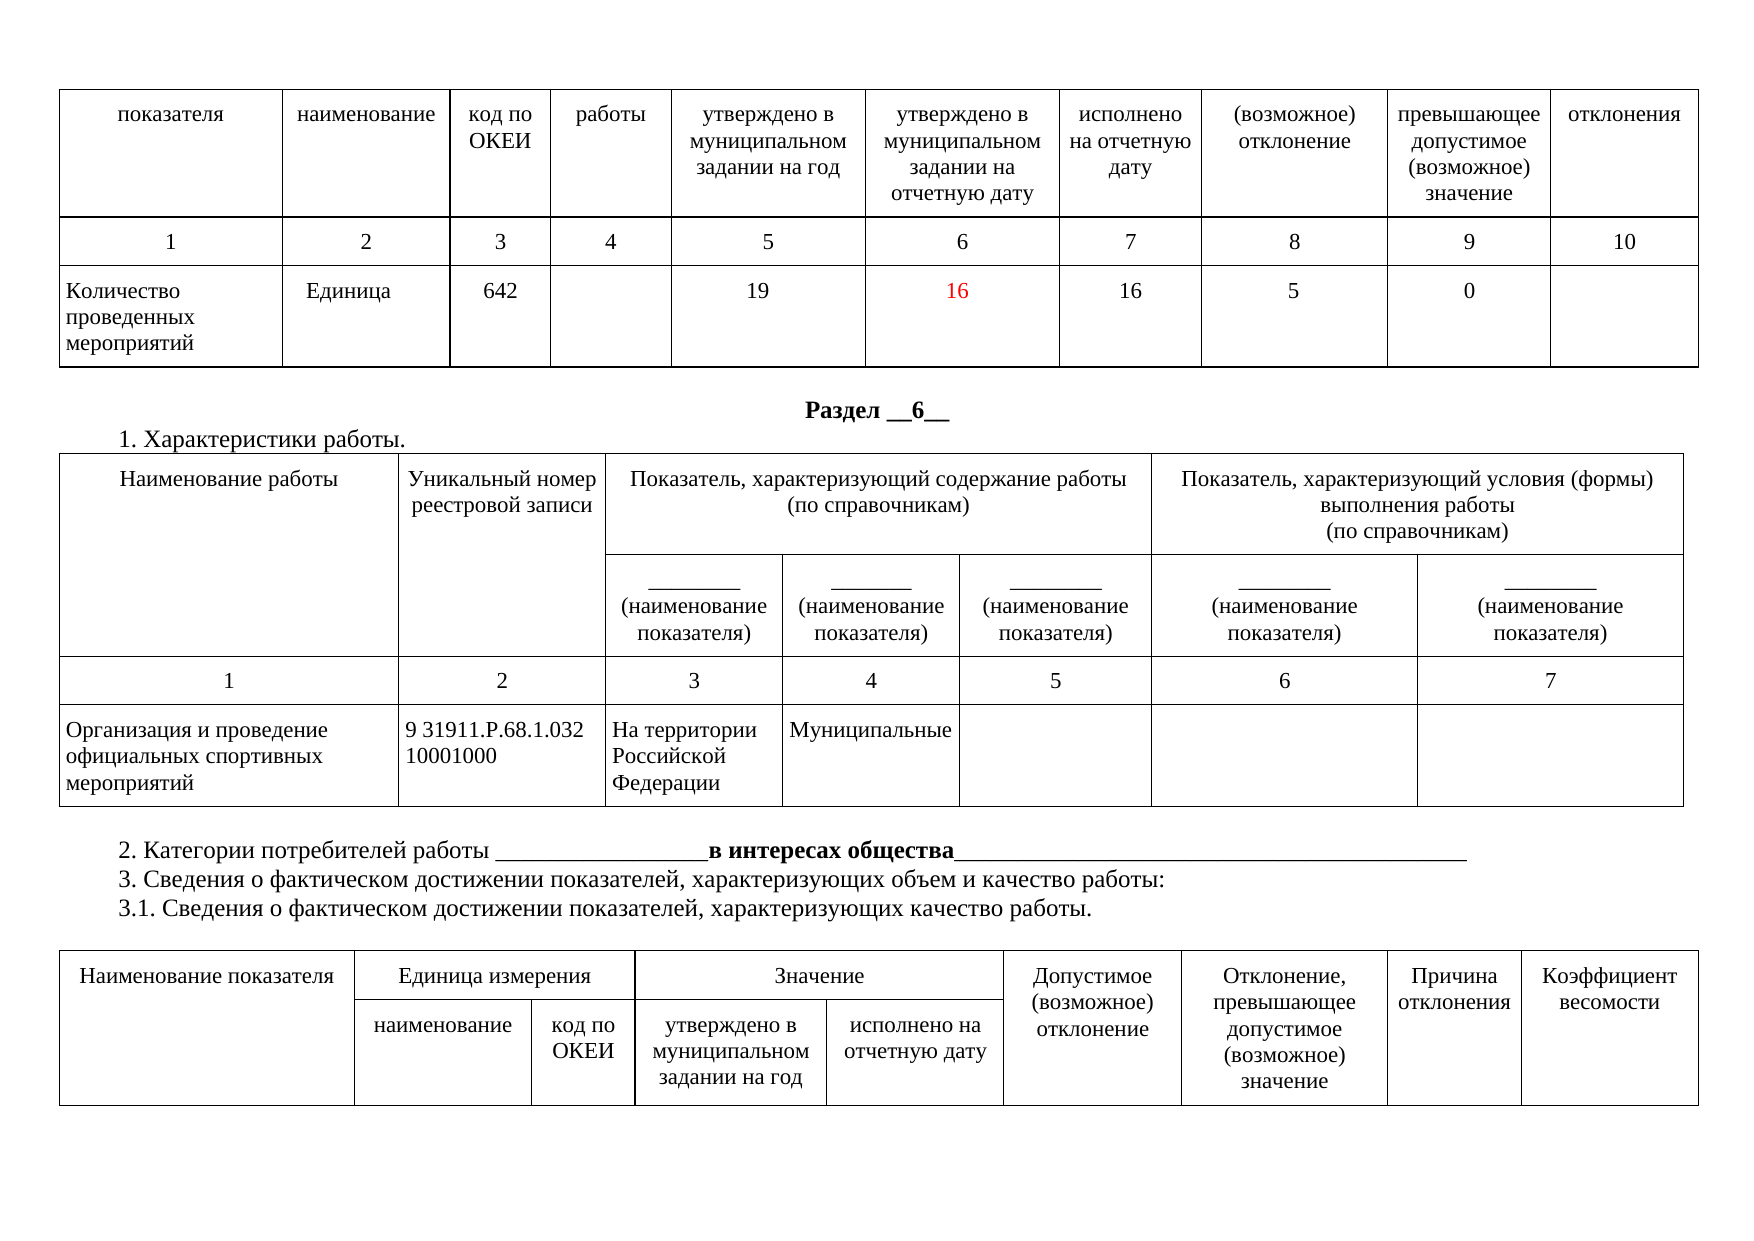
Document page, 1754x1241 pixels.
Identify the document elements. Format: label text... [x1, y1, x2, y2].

table_cell код по ОКЕИ [532, 1000, 634, 1104]
table_cell 2 [283, 218, 449, 265]
table_cell На территории Российской Федерации [606, 705, 782, 806]
text 2. Категории потребителей работы _________________в интересах общества_________________________________________ [118, 835, 1636, 864]
table_header Наименование работы [60, 454, 398, 656]
table_header Показатель, характеризующий условия (формы) выполнения работы (по справочникам) [1152, 454, 1683, 554]
table_cell Единица [283, 266, 449, 366]
table_header Допустимое (возможное) отклонение [1004, 951, 1181, 1104]
table_cell утверждено в муниципальном задании на отчетную дату [866, 90, 1059, 216]
table_cell [960, 705, 1151, 806]
table_cell 16 [1060, 266, 1201, 366]
table_cell исполнено на отчетную дату [1060, 90, 1201, 216]
table_cell 9 [1388, 218, 1550, 265]
table_cell 5 [672, 218, 865, 265]
table_header Коэффициент весомости [1522, 951, 1698, 1104]
table_cell [1418, 705, 1683, 806]
table_cell 7 [1418, 657, 1683, 704]
table_header Уникальный номер реестровой записи [399, 454, 605, 656]
table_cell 2 [399, 657, 605, 704]
table_cell 3 [451, 218, 550, 265]
table_header Показатель, характеризующий содержание работы (по справочникам) [606, 454, 1151, 554]
table_cell 19 [672, 266, 865, 366]
table_cell 6 [1152, 657, 1417, 704]
table_cell 5 [1202, 266, 1387, 366]
text 3.1. Сведения о фактическом достижении показателей, характеризующих качество работы. [118, 893, 1636, 922]
table_cell [1152, 705, 1417, 806]
table_cell 3 [606, 657, 782, 704]
table_cell исполнено на отчетную дату [827, 1000, 1003, 1104]
table_cell 642 [451, 266, 550, 366]
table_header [1202, 90, 1387, 216]
table_cell 1 [60, 218, 282, 265]
table_cell _______ (наименование показателя) [783, 555, 959, 656]
table_cell код по ОКЕИ [451, 90, 550, 216]
text Раздел __6__ [118, 395, 1636, 424]
table_cell наименование [355, 1000, 531, 1104]
table_header Значение [636, 951, 1003, 999]
table_cell 16 [866, 266, 1059, 366]
table_header Единица измерения [355, 951, 634, 999]
table_cell [1551, 266, 1698, 366]
table_cell 4 [783, 657, 959, 704]
table_cell 9 31911.Р.68.1.032 10001000 [399, 705, 605, 806]
text 1. Характеристики работы. [118, 424, 1636, 453]
table_cell 10 [1551, 218, 1698, 265]
table_cell Количество проведенных мероприятий [60, 266, 282, 366]
table_cell ________ (наименование показателя) [606, 555, 782, 656]
table_cell 5 [960, 657, 1151, 704]
table_cell [551, 266, 671, 366]
table_cell 1 [60, 657, 398, 704]
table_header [60, 90, 282, 216]
table_header Причина отклонения [1388, 951, 1521, 1104]
table_header Наименование показателя [60, 951, 354, 1104]
table_cell ________ (наименование показателя) [1152, 555, 1417, 656]
table_cell 6 [866, 218, 1059, 265]
table_cell 4 [551, 218, 671, 265]
table_cell ________ (наименование показателя) [1418, 555, 1683, 656]
table_cell ________ (наименование показателя) [960, 555, 1151, 656]
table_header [1388, 90, 1550, 216]
table_cell утверждено в муниципальном задании на год [672, 90, 865, 216]
table_cell утверждено в муниципальном задании на год [636, 1000, 826, 1104]
table_cell Муниципальные [783, 705, 959, 806]
table_cell 0 [1388, 266, 1550, 366]
table_cell Организация и проведение официальных спортивных мероприятий [60, 705, 398, 806]
text 3. Сведения о фактическом достижении показателей, характеризующих объем и качество работы: [118, 864, 1636, 893]
table_header Причина отклонения [1551, 90, 1698, 216]
table_cell 8 [1202, 218, 1387, 265]
table_header Отклонение, превышающее допустимое (возможное) значение [1182, 951, 1387, 1104]
table_cell наименование [283, 90, 449, 216]
table_header Описание работы [551, 90, 671, 216]
table_cell 7 [1060, 218, 1201, 265]
